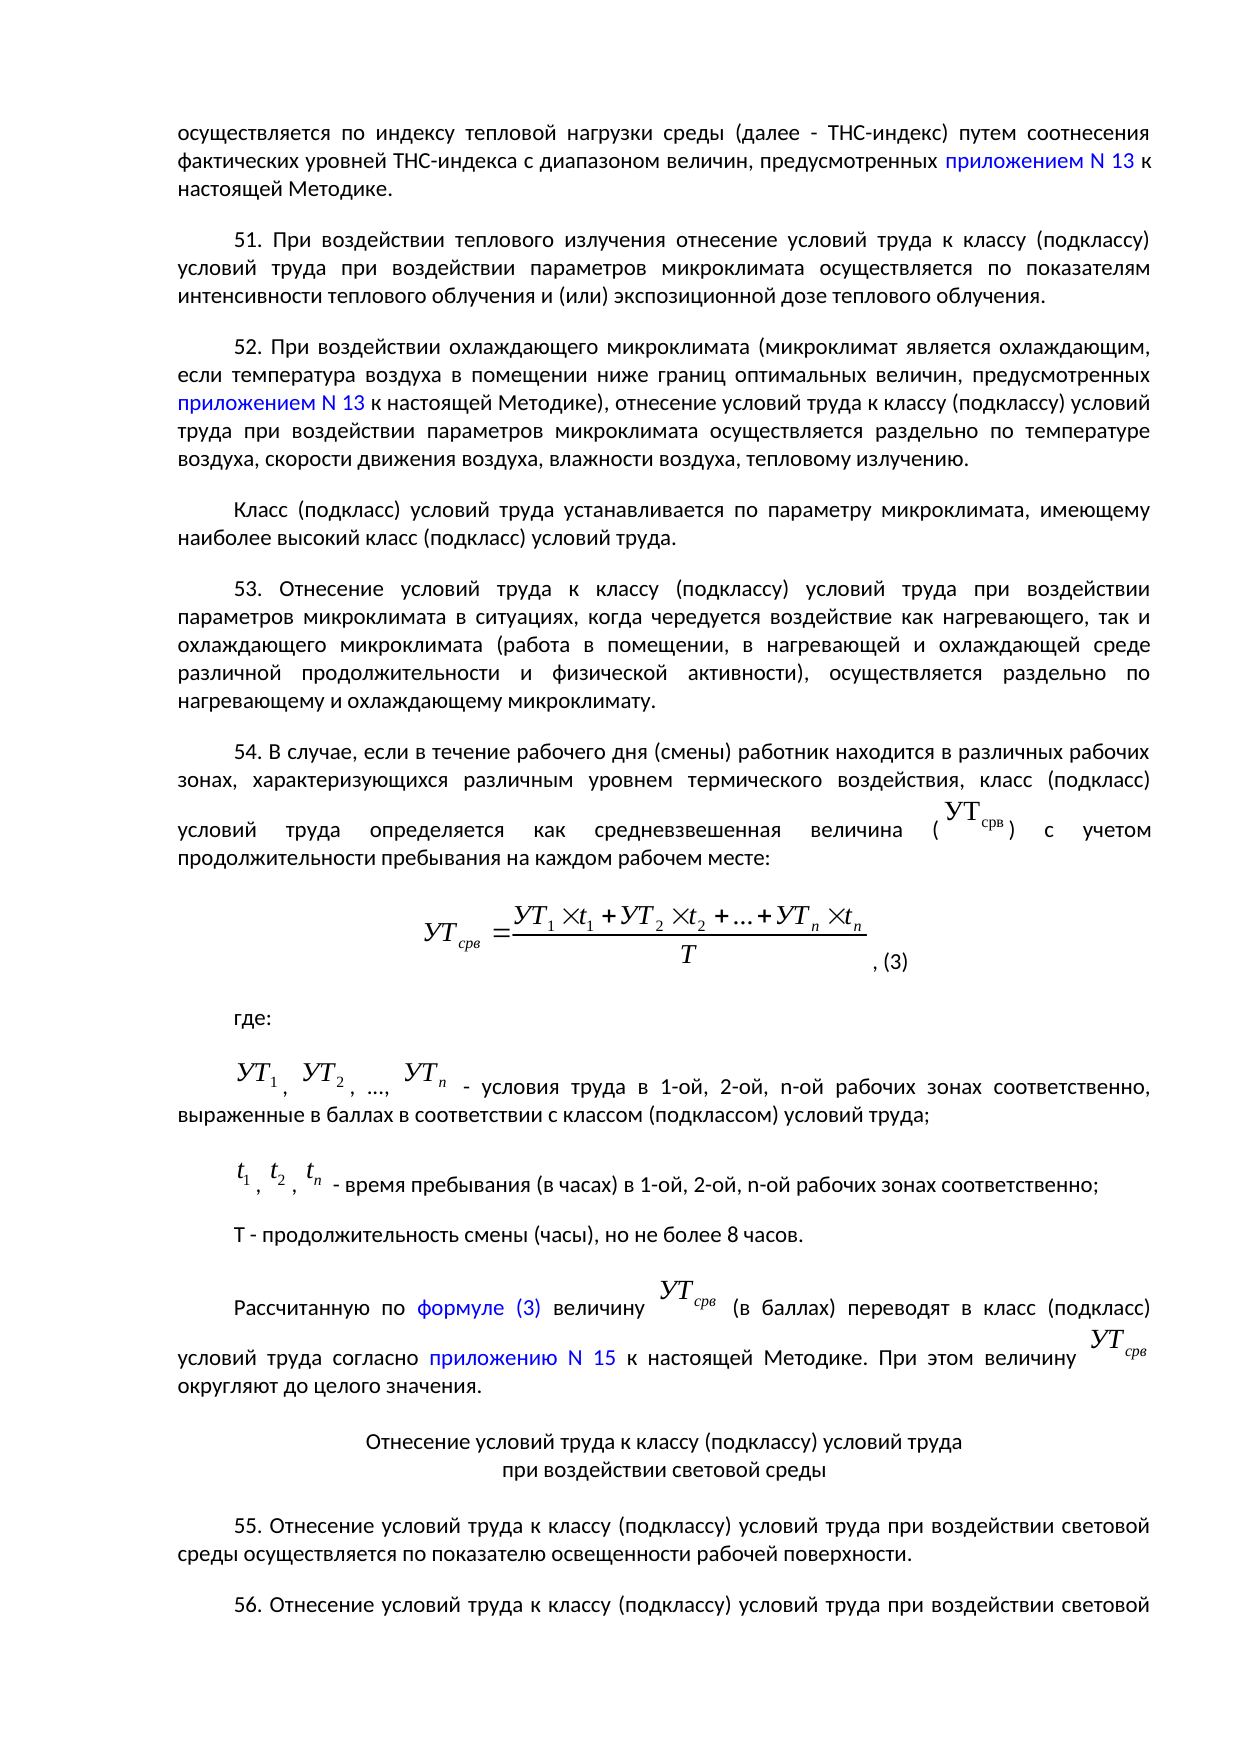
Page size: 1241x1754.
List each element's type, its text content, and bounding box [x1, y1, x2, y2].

text 55. Отнесение условий труда к классу (подклассу) условий труда при воздействии световой среды осуществляется по показателю освещенности рабочей поверхности. [177, 1511, 1152, 1567]
text Класс (подкласс) условий труда устанавливается по параметру микроклимата, имеющему наиболее высокий класс (подкласс) условий труда. [177, 495, 1152, 551]
text 53. Отнесение условий труда к классу (подклассу) условий труда при воздействии параметров микроклимата в ситуациях, когда чередуется воздействие как нагревающего, так и охлаждающего микроклимата (работа в помещении, в нагревающей и охлаждающей среде различной продолжительности и физической активности), осуществляется раздельно по нагревающему и охлаждающему микроклимату. [177, 574, 1152, 714]
text Рассчитанную по формуле (3) величину (в баллах) переводят в класс (подкласс) условий труда согласно приложению N 15 к настоящей Методике. При этом величину округляют до целого значения. [177, 1272, 1152, 1399]
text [177, 1590, 1152, 1618]
text , , - время пребывания (в часах) в 1-ой, 2-ой, n-ой рабочих зонах соответственно; [177, 1151, 1152, 1198]
text Отнесение условий труда к классу (подклассу) условий труда [177, 1427, 1152, 1455]
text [177, 118, 1152, 202]
text T - продолжительность смены (часы), но не более 8 часов. [177, 1221, 1152, 1249]
text , , ..., - условия труда в 1-ой, 2-ой, n-ой рабочих зонах соответственно, выраженные в баллах в соответствии с классом (подклассом) условий труда; [177, 1054, 1152, 1128]
text 52. При воздействии охлаждающего микроклимата (микроклимат является охлаждающим, если температура воздуха в помещении ниже границ оптимальных величин, предусмотренных приложением N 13 к настоящей Методике), отнесение условий труда к классу (подклассу) условий труда при воздействии параметров микроклимата осуществляется раздельно по температуре воздуха, скорости движения воздуха, влажности воздуха, тепловому излучению. [177, 332, 1152, 472]
text 54. В случае, если в течение рабочего дня (смены) работник находится в различных рабочих зонах, характеризующихся различным уровнем термического воздействия, класс (подкласс) условий труда определяется как средневзвешенная величина () с учетом продолжительности пребывания на каждом рабочем месте: [177, 737, 1152, 871]
text где: [177, 1003, 1152, 1031]
text 51. При воздействии теплового излучения отнесение условий труда к классу (подклассу) условий труда при воздействии параметров микроклимата осуществляется по показателям интенсивности теплового облучения и (или) экспозиционной дозе теплового облучения. [177, 225, 1152, 309]
text при воздействии световой среды [177, 1455, 1152, 1483]
text , (3) [177, 899, 1152, 975]
